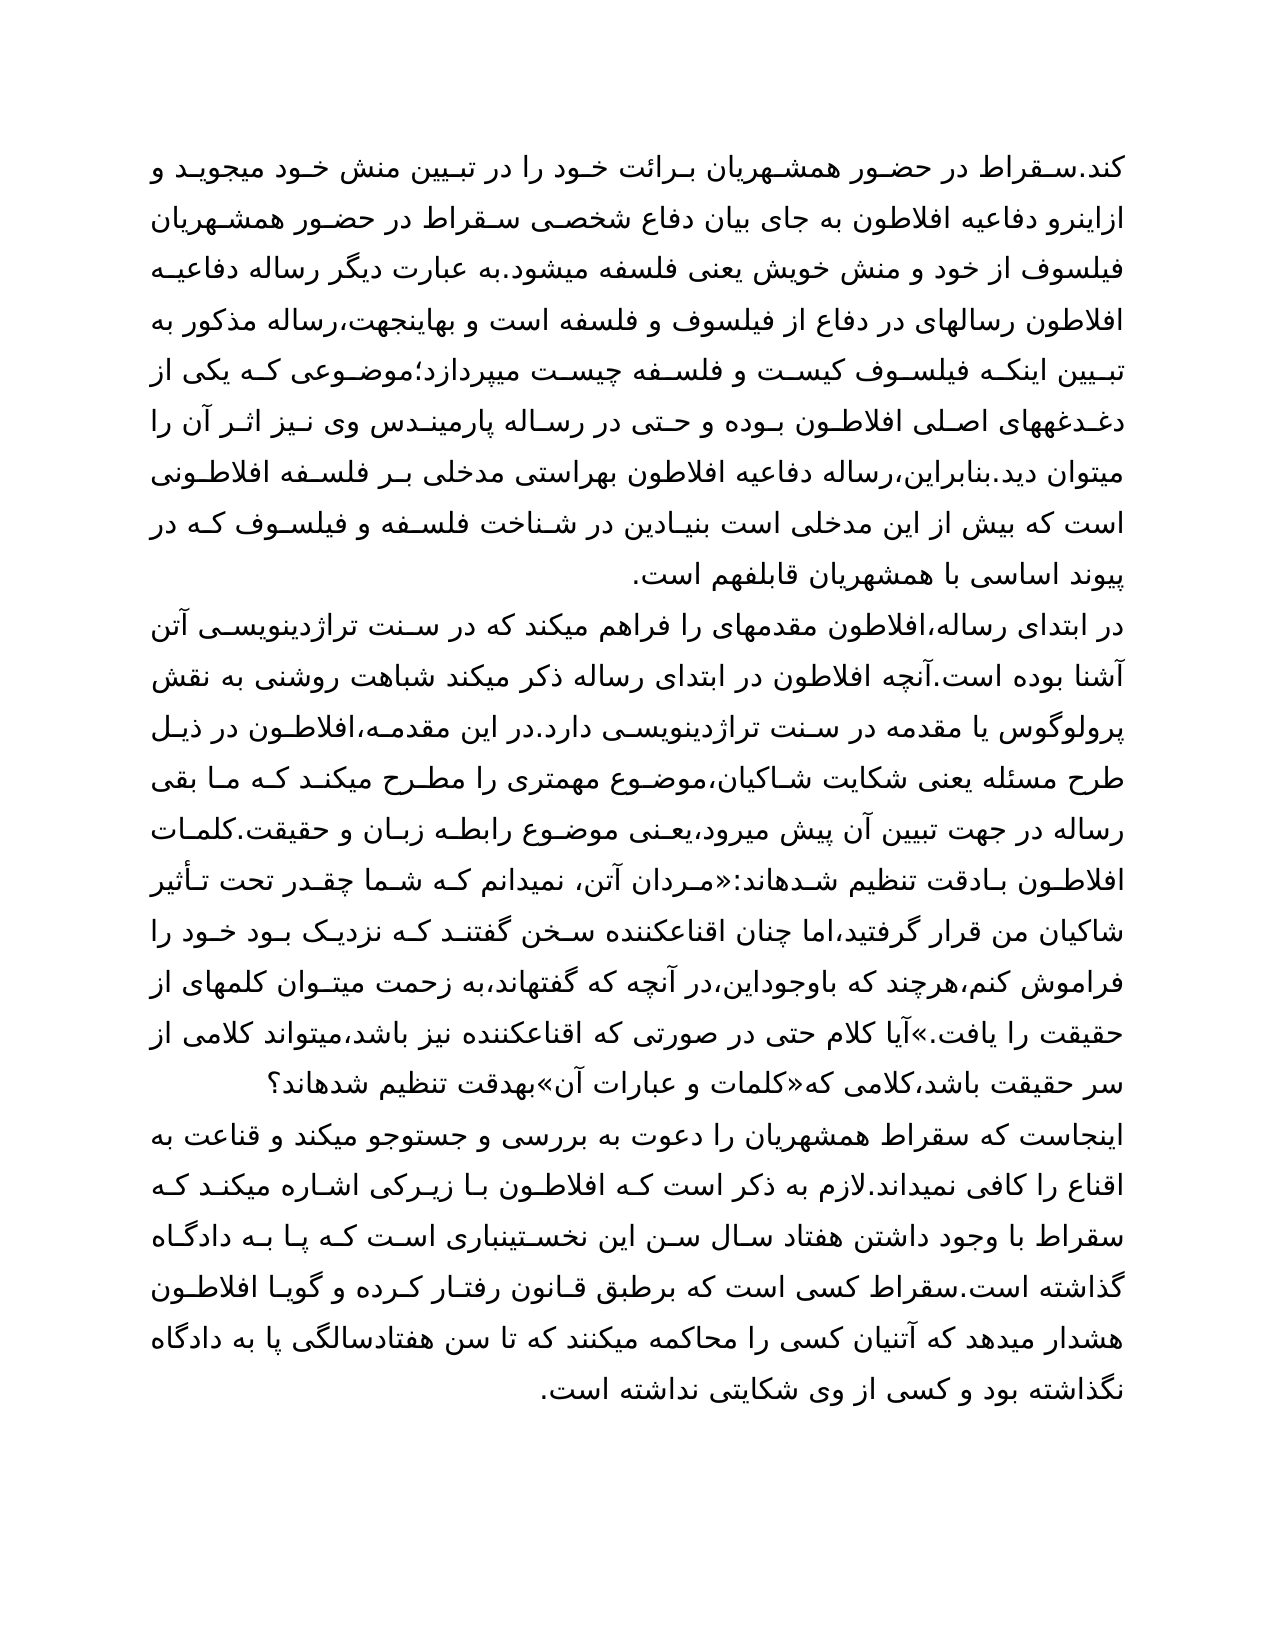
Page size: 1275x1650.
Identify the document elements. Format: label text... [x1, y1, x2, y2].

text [150, 150, 1125, 591]
text این‏جاست که سقراط همشهریان را دعوت به بررسی و جست‏وجو می‏کند و قناعت به اقناع را کافی نمی‏داند.لازم به‏ ذکر است که افلاطون با زیرکی اشاره می‏کند که سقراط با وجود داشتن هفتاد سال سن این نخستین‏باری است که پا به دادگاه‏ گذاشته است.سقراط کسی است که برطبق قانون رفتار کرده و گویا افلاطون هشدار می‏دهد که آتنیان کسی را محاکمه می‏کنند که تا سن هفتادسالگی پا به دادگاه نگذاشته بود و کسی از وی‏ شکایتی نداشته است. [150, 1118, 1125, 1406]
text در ابتدای رساله،افلاطون مقدمه‏ای را فراهم می‏کند که در سنت‏ تراژدی‏نویسی آتن آشنا بوده است.آنچه افلاطون در ابتدای رساله‏ ذکر می‏کند شباهت روشنی به نقش پرولوگوس یا مقدمه در سنت‏ تراژدی‏نویسی دارد.در این مقدمه،افلاطون در ذیل طرح مسئله‏ یعنی شکایت شاکیان،موضوع مهم‏تری را مطرح می‏کند که ما بقی‏ رساله در جهت تبیین آن پیش می‏رود،یعنی موضوع رابطه زبان‏ و حقیقت.کلمات افلاطون بادقت تنظیم شده‏اند:«مردان آتن، نمی‏دانم که شما چقدر تحت تأثیر شاکیان من قرار گرفتید،اما چنان اقناع‏کننده سخن گفتند که نزدیک بود خود را فراموش‏ کنم،هرچند که باوجوداین،در آنچه که گفته‏اند،به زحمت‏ می‏توان کلمه‏ای از حقیقت را یافت.»آیا کلام حتی در صورتی که‏ اقناع‏کننده نیز باشد،می‏تواند کلامی از سر حقیقت باشد،کلامی‏ که«کلمات و عبارات آن»به‏دقت تنظیم شده‏اند؟ [150, 608, 1125, 1101]
